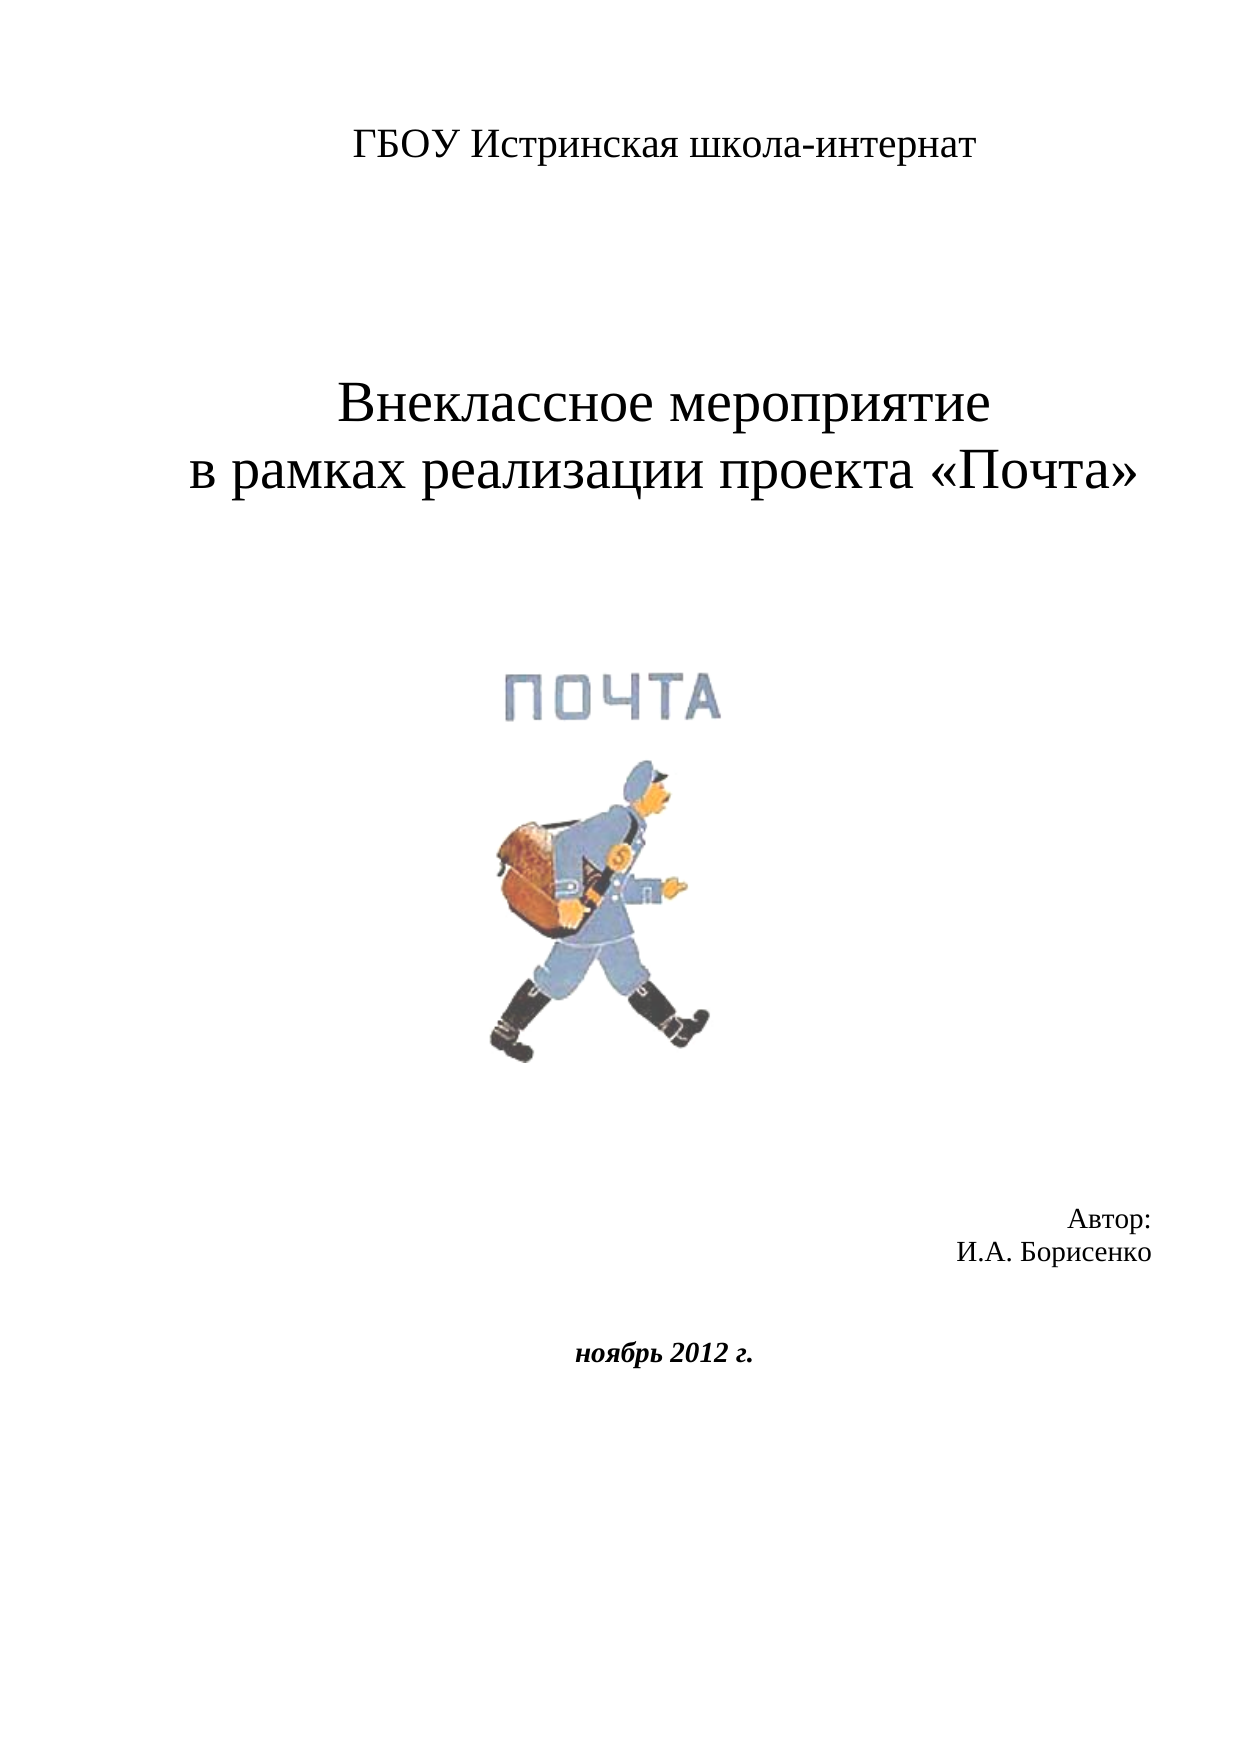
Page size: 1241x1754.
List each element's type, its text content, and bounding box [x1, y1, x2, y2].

text ГБОУ Истринская школа-интернат [177, 118, 1152, 166]
text в рамках реализации проекта «Почта» [177, 434, 1152, 501]
text Внеклассное мероприятие [177, 367, 1152, 434]
text И.А. Борисенко [177, 1234, 1152, 1268]
text Автор: [177, 1201, 1152, 1234]
text ноябрь 2012 г. [177, 1335, 1152, 1369]
